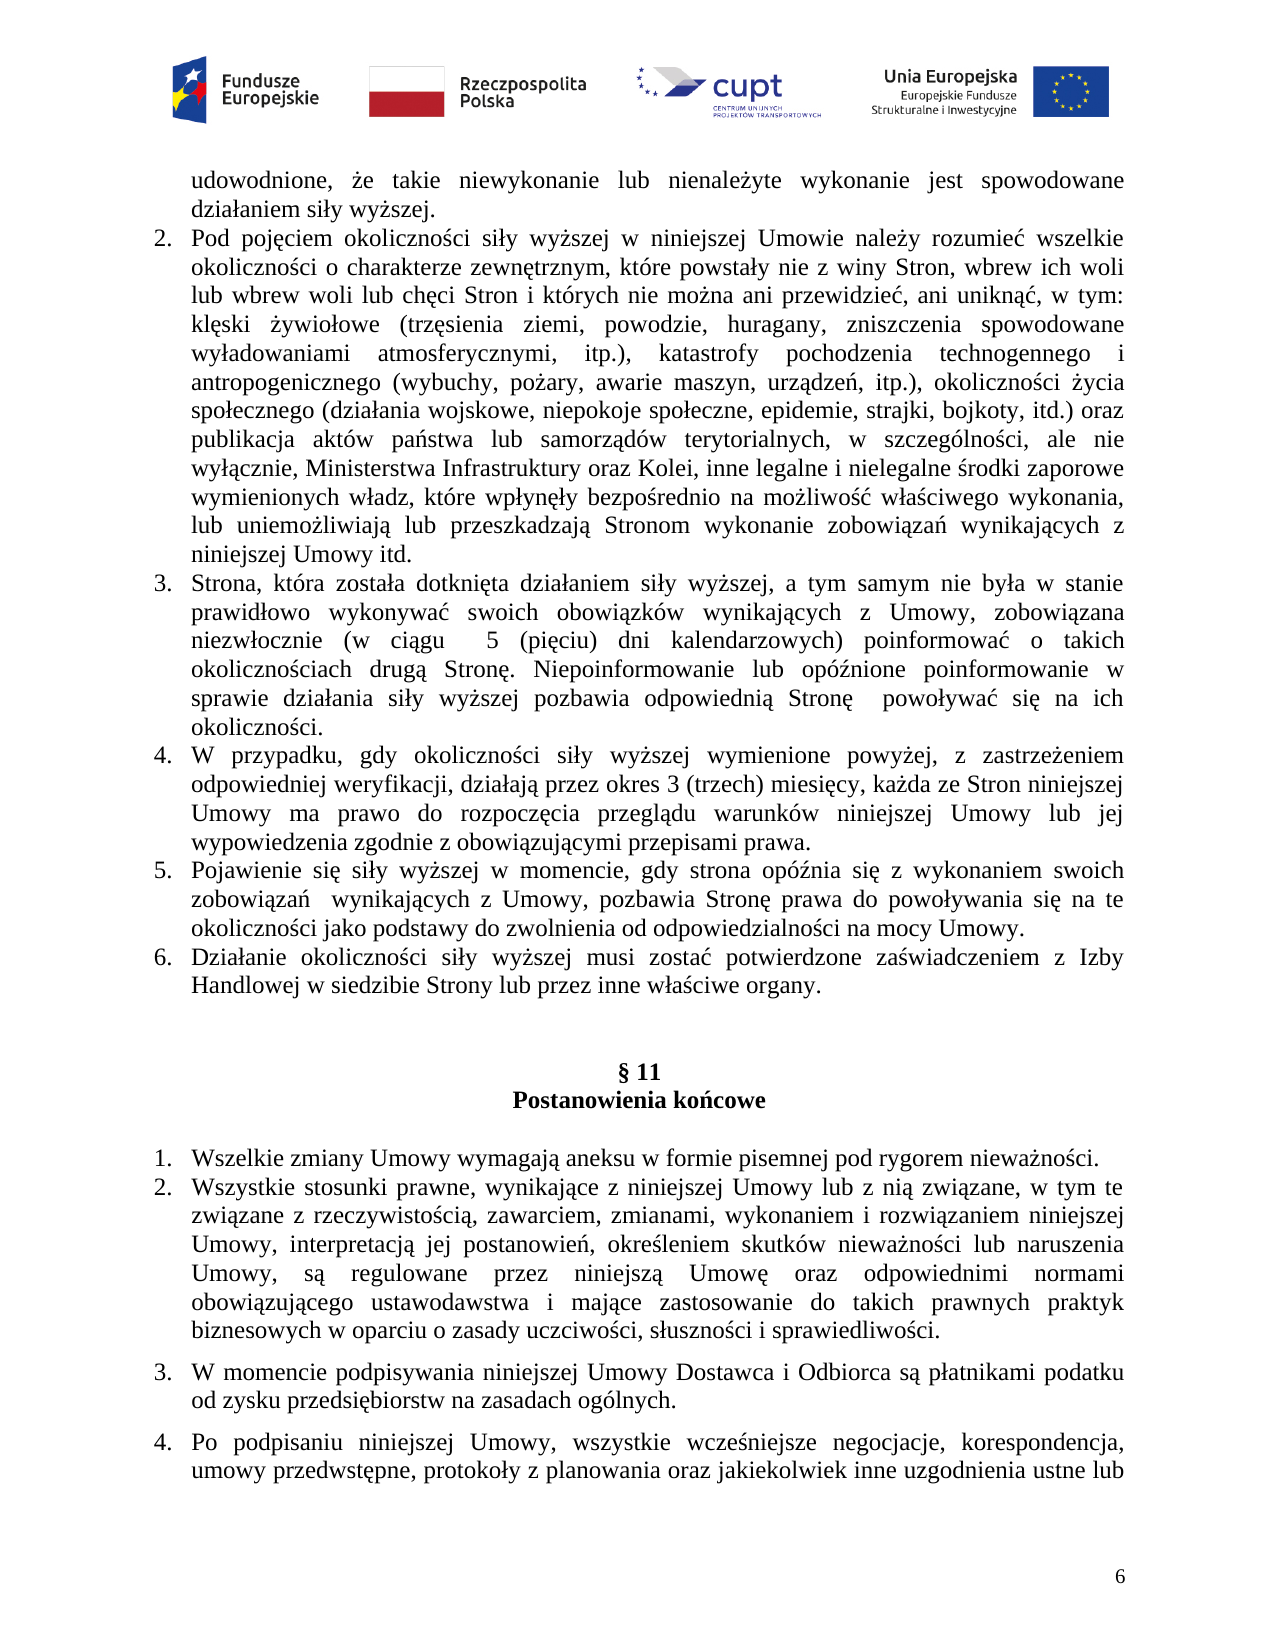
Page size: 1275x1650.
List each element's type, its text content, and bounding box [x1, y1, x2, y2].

list Działanie okoliczności siły wyższej musi zostać potwierdzone zaświadczeniem z Izby Handlowej w siedzibie Strony lub przez inne właściwe organy. [153, 942, 1125, 999]
list Wszelkie zmiany Umowy wymagają aneksu w formie pisemnej pod rygorem nieważności. [153, 1143, 1125, 1172]
picture [153, 37, 1125, 142]
list W przypadku, gdy okoliczności siły wyższej wymienione powyżej, z zastrzeżeniem odpowiedniej weryfikacji, działają przez okres 3 (trzech) miesięcy, każda ze Stron niniejszej Umowy ma prawo do rozpoczęcia przeglądu warunków niniejszej Umowy lub jej wypowiedzenia zgodnie z obowiązującymi przepisami prawa. [153, 741, 1125, 856]
text § 11 [153, 1057, 1125, 1086]
list Strona, która została dotknięta działaniem siły wyższej, a tym samym nie była w stanie prawidłowo wykonywać swoich obowiązków wynikających z Umowy, zobowiązana niezwłocznie (w ciągu 5 (pięciu) dni kalendarzowych) poinformować o takich okolicznościach drugą Stronę. Niepoinformowanie lub opóźnione poinformowanie w sprawie działania siły wyższej pozbawia odpowiednią Stronę powoływać się na ich okoliczności. [153, 568, 1125, 741]
text Postanowienia końcowe [153, 1086, 1125, 1114]
list Pod pojęciem okoliczności siły wyższej w niniejszej Umowie należy rozumieć wszelkie okoliczności o charakterze zewnętrznym, które powstały nie z winy Stron, wbrew ich woli lub wbrew woli lub chęci Stron i których nie można ani przewidzieć, ani uniknąć, w tym: klęski żywiołowe (trzęsienia ziemi, powodzie, huragany, zniszczenia spowodowane wyładowaniami atmosferycznymi, itp.), katastrofy pochodzenia technogennego i antropogenicznego (wybuchy, pożary, awarie maszyn, urządzeń, itp.), okoliczności życia społecznego (działania wojskowe, niepokoje społeczne, epidemie, strajki, bojkoty, itd.) oraz publikacja aktów państwa lub samorządów terytorialnych, w szczególności, ale nie wyłącznie, Ministerstwa Infrastruktury oraz Kolei, inne legalne i nielegalne środki zaporowe wymienionych władz, które wpłynęły bezpośrednio na możliwość właściwego wykonania, lub uniemożliwiają lub przeszkadzają Stronom wykonanie zobowiązań wynikających z niniejszej Umowy itd. [153, 223, 1125, 568]
list Pojawienie się siły wyższej w momencie, gdy strona opóźnia się z wykonaniem swoich zobowiązań wynikających z Umowy, pozbawia Stronę prawa do powoływania się na te okoliczności jako podstawy do zwolnienia od odpowiedzialności na mocy Umowy. [153, 856, 1125, 942]
list W momencie podpisywania niniejszej Umowy Dostawca i Odbiorca są płatnikami podatku od zysku przedsiębiorstw na zasadach ogólnych. [153, 1357, 1125, 1414]
list Wszystkie stosunki prawne, wynikające z niniejszej Umowy lub z nią związane, w tym te związane z rzeczywistością, zawarciem, zmianami, wykonaniem i rozwiązaniem niniejszej Umowy, interpretacją jej postanowień, określeniem skutków nieważności lub naruszenia Umowy, są regulowane przez niniejszą Umowę oraz odpowiednimi normami obowiązującego ustawodawstwa i mające zastosowanie do takich prawnych praktyk biznesowych w oparciu o zasady uczciwości, słuszności i sprawiedliwości. [153, 1172, 1125, 1344]
